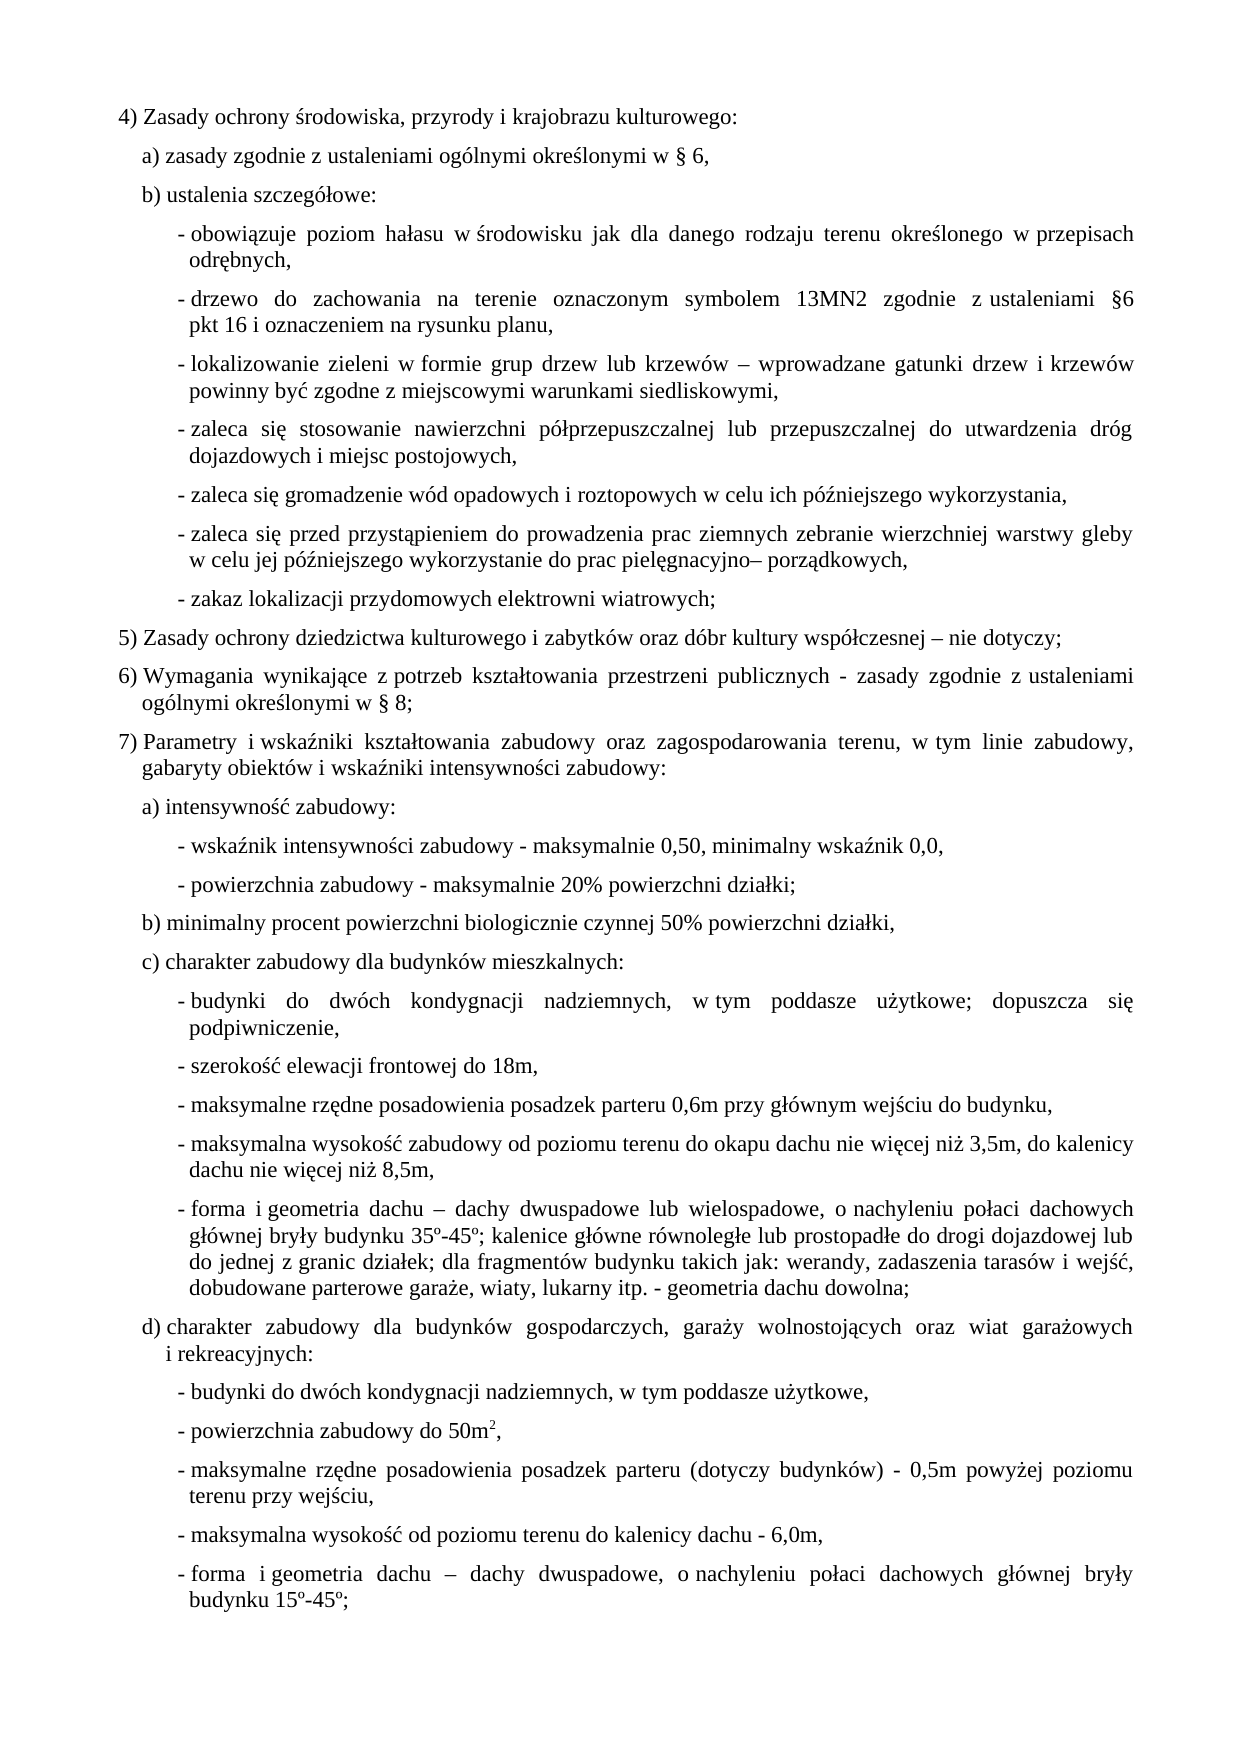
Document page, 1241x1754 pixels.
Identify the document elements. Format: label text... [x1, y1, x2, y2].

text - zakaz lokalizacji przydomowych elektrowni wiatrowych; [177, 585, 1134, 611]
text 7) Parametry i wskaźniki kształtowania zabudowy oraz zagospodarowania terenu, w tym linie zabudowy, gabaryty obiektów i wskaźniki intensywności zabudowy: [118, 728, 1134, 780]
text - powierzchnia zabudowy do 50m2, [177, 1417, 1134, 1444]
text - zaleca się gromadzenie wód opadowych i roztopowych w celu ich późniejszego wykorzystania, [177, 481, 1134, 507]
text - obowiązuje poziom hałasu w środowisku jak dla danego rodzaju terenu określonego w przepisach odrębnych, [177, 220, 1134, 273]
text - lokalizowanie zieleni w formie grup drzew lub krzewów – wprowadzane gatunki drzew i krzewów powinny być zgodne z miejscowymi warunkami siedliskowymi, [177, 350, 1134, 403]
text b) minimalny procent powierzchni biologicznie czynnej 50% powierzchni działki, [142, 909, 1134, 936]
text 6) Wymagania wynikające z potrzeb kształtowania przestrzeni publicznych - zasady zgodnie z ustaleniami ogólnymi określonymi w § 8; [118, 662, 1134, 715]
text b) ustalenia szczegółowe: [142, 181, 1134, 207]
text - zaleca się stosowanie nawierzchni półprzepuszczalnej lub przepuszczalnej do utwardzenia dróg dojazdowych i miejsc postojowych, [177, 416, 1134, 468]
text - zaleca się przed przystąpieniem do prowadzenia prac ziemnych zebranie wierzchniej warstwy gleby w celu jej późniejszego wykorzystanie do prac pielęgnacyjno– porządkowych, [177, 519, 1134, 572]
text 4) Zasady ochrony środowiska, przyrody i krajobrazu kulturowego: [118, 103, 1134, 130]
text 5) Zasady ochrony dziedzictwa kulturowego i zabytków oraz dóbr kultury współczesnej – nie dotyczy; [118, 624, 1134, 650]
text - drzewo do zachowania na terenie oznaczonym symbolem 13MN2 zgodnie z ustaleniami §6 pkt 16 i oznaczeniem na rysunku planu, [177, 285, 1134, 338]
text - forma i geometria dachu – dachy dwuspadowe, o nachyleniu połaci dachowych głównej bryły budynku 15º-45º; [177, 1560, 1134, 1613]
text a) zasady zgodnie z ustaleniami ogólnymi określonymi w § 6, [142, 142, 1134, 168]
text - maksymalna wysokość zabudowy od poziomu terenu do okapu dachu nie więcej niż 3,5m, do kalenicy dachu nie więcej niż 8,5m, [177, 1130, 1134, 1183]
text d) charakter zabudowy dla budynków gospodarczych, garaży wolnostojących oraz wiat garażowych i rekreacyjnych: [142, 1313, 1134, 1366]
text - szerokość elewacji frontowej do 18m, [177, 1052, 1134, 1079]
text - maksymalne rzędne posadowienia posadzek parteru (dotyczy budynków) - 0,5m powyżej poziomu terenu przy wejściu, [177, 1456, 1134, 1509]
text - budynki do dwóch kondygnacji nadziemnych, w tym poddasze użytkowe; dopuszcza się podpiwniczenie, [177, 987, 1134, 1040]
text - maksymalne rzędne posadowienia posadzek parteru 0,6m przy głównym wejściu do budynku, [177, 1091, 1134, 1118]
text - budynki do dwóch kondygnacji nadziemnych, w tym poddasze użytkowe, [177, 1378, 1134, 1405]
text - powierzchnia zabudowy - maksymalnie 20% powierzchni działki; [177, 871, 1134, 897]
text - wskaźnik intensywności zabudowy - maksymalnie 0,50, minimalny wskaźnik 0,0, [177, 832, 1134, 858]
text - maksymalna wysokość od poziomu terenu do kalenicy dachu - 6,0m, [177, 1521, 1134, 1548]
text c) charakter zabudowy dla budynków mieszkalnych: [142, 948, 1134, 975]
text a) intensywność zabudowy: [142, 793, 1134, 819]
text - forma i geometria dachu – dachy dwuspadowe lub wielospadowe, o nachyleniu połaci dachowych głównej bryły budynku 35º-45º; kalenice główne równoległe lub prostopadłe do drogi dojazdowej lub do jednej z granic działek; dla fragmentów budynku takich jak: werandy, zadaszenia tarasów i wejść, dobudowane parterowe garaże, wiaty, lukarny itp. - geometria dachu dowolna; [177, 1195, 1134, 1301]
